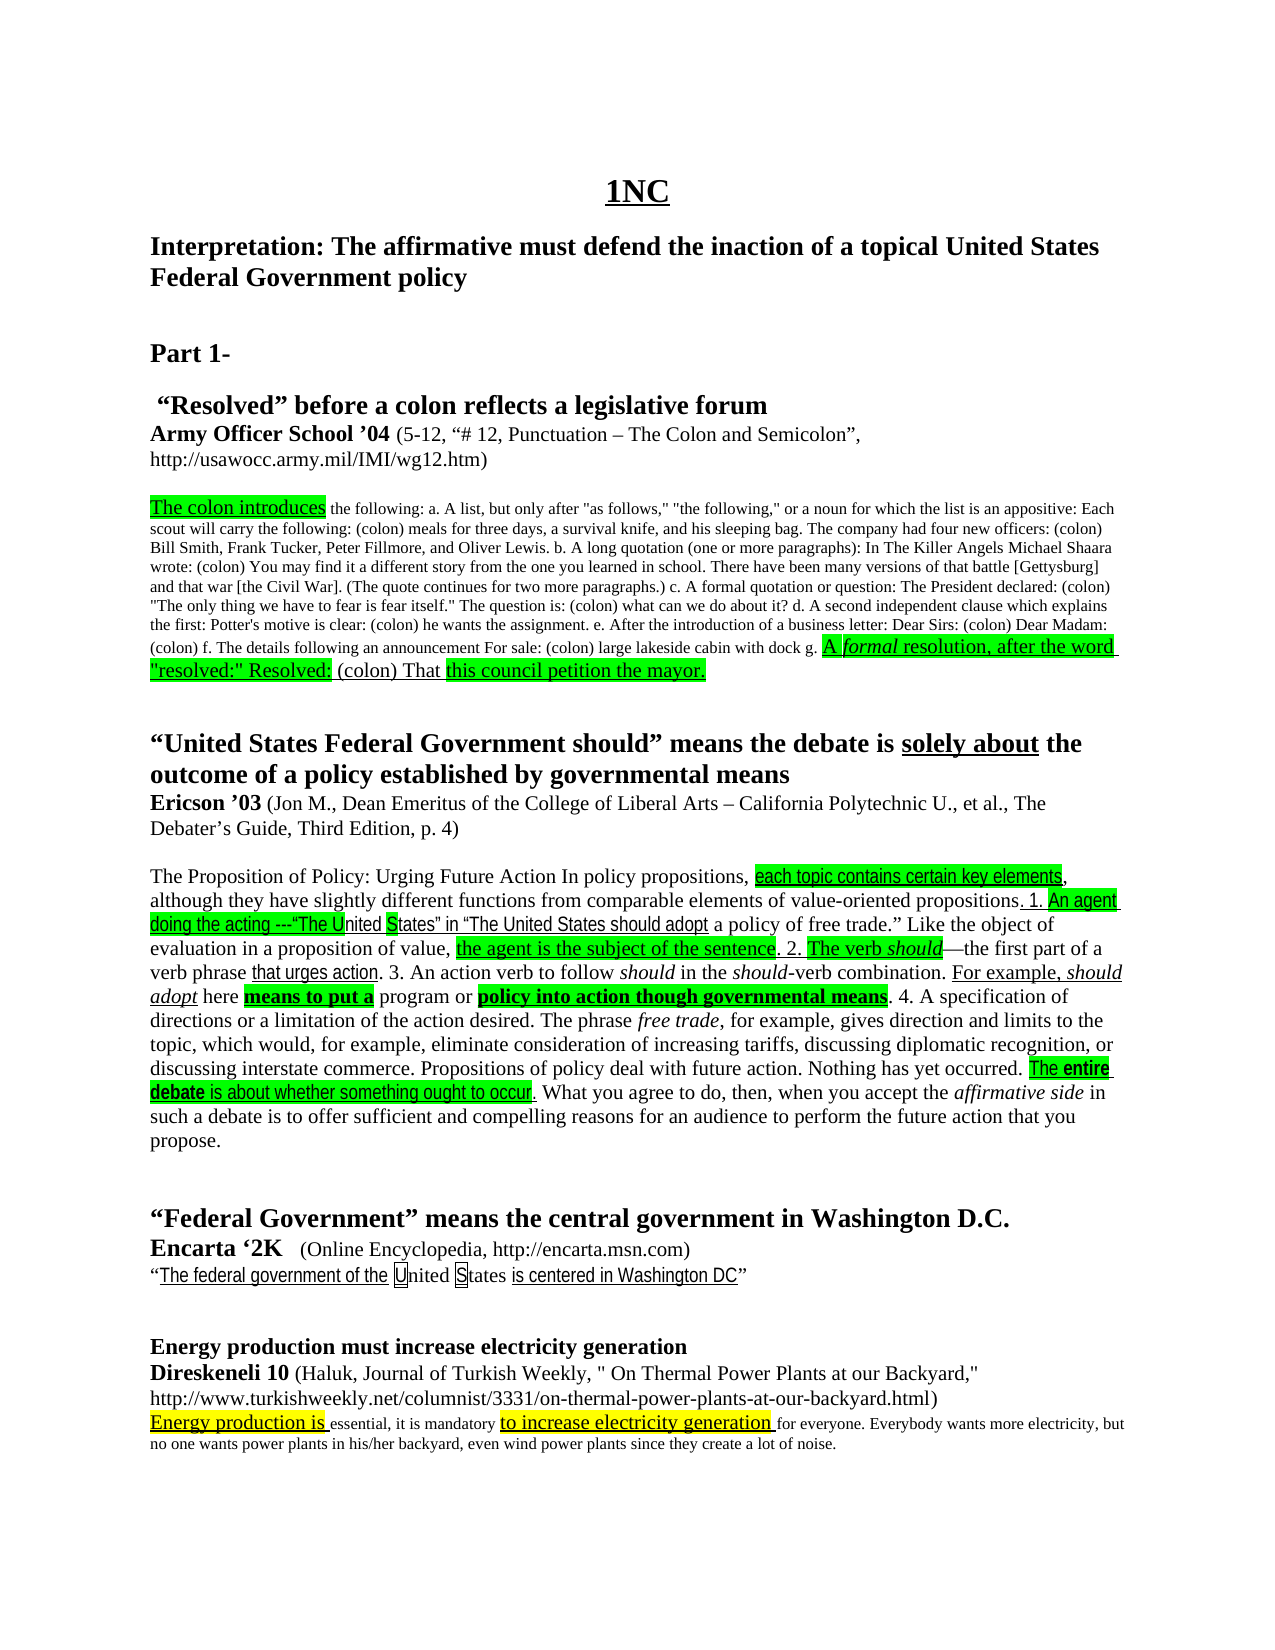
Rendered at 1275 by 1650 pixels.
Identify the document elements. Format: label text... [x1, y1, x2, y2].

text Encarta ‘2K (Online Encyclopedia, http://encarta.msn.com) [150, 1233, 1125, 1262]
text Army Officer School ’04 (5-12, “# 12, Punctuation – The Colon and Semicolon”, http://usawocc.army.mil/IMI/wg12.htm) [150, 420, 1125, 471]
text The colon introduces the following: a. A list, but only after "as follows," "the following," or a noun for which the list is an appositive: Each scout will carry the following: (colon) meals for three days, a survival knife, and his sleeping bag. The company had four new officers: (colon) Bill Smith, Frank Tucker, Peter Fillmore, and Oliver Lewis. b. A long quotation (one or more paragraphs): In The Killer Angels Michael Shaara wrote: (colon) You may find it a different story from the one you learned in school. There have been many versions of that battle [] and that war [the Civil War]. (The quote continues for two more paragraphs.) c. A formal quotation or question: The President declared: (colon) "The only thing we have to fear is fear itself." The question is: (colon) what can we do about it? d. A second independent clause which explains the first: Potter's motive is clear: (colon) he wants the assignment. e. After the introduction of a business letter: Dear Sirs: (colon) Dear Madam: (colon) f. The details following an announcement For sale: (colon) large lakeside cabin with dock g. A formal resolution, after the word "resolved:" Resolved: (colon) That this council petition the mayor. [150, 495, 1125, 682]
text “The federal government of the is centered in ” [468, 1262, 1125, 1288]
subtitle Interpretation: The affirmative must defend the inaction of a topical United States Federal Government policy [150, 230, 1125, 292]
text The Proposition of Policy: Urging Future Action In policy propositions, each topic contains certain key elements, although they have slightly different functions from comparable elements of value-oriented propositions. 1. An agent doing the acting ---“The United States” in “The United States should adopt a policy of free trade.” Like the object of evaluation in a proposition of value, the agent is the subject of the sentence. 2. The verb should—the first part of a verb phrase that urges action. 3. An action verb to follow should in the should-verb combination. For example, should adopt here means to put a program or policy into action though governmental means. 4. A specification of directions or a limitation of the action desired. The phrase free trade, for example, gives direction and limits to the topic, which would, for example, eliminate consideration of increasing tariffs, discussing diplomatic recognition, or discussing interstate commerce. Propositions of policy deal with future action. Nothing has yet occurred. The entire debate is about whether something ought to occur. What you agree to do, then, when you accept the affirmative side in such a debate is to offer sufficient and compelling reasons for an audience to perform the future action that you propose. [150, 864, 1125, 1152]
subtitle 1NC [150, 171, 1125, 209]
subtitle “Resolved” before a colon reflects a legislative forum [150, 389, 1125, 420]
subtitle “Federal Government” means the central government in Washington D.C. [150, 1202, 1125, 1233]
text Direskeneli 10 (Haluk, Journal of Turkish Weekly, " On Thermal Power Plants at our Backyard," http://www.turkishweekly.net/columnist/3331/on-thermal-power-plants-at-our-backyard.html) [150, 1359, 1125, 1409]
subtitle Part 1- [150, 337, 1125, 368]
text Ericson ’03 (Jon M., Dean Emeritus of the College of Liberal Arts – California Polytechnic U., et al., The Debater’s Guide, Third Edition, p. 4) [150, 789, 1125, 839]
text “The federal government of the is centered in ” [150, 1262, 394, 1288]
subtitle “United States Federal Government should” means the debate is solely about the outcome of a policy established by governmental means [150, 727, 1125, 789]
subtitle Energy production must increase electricity generation [150, 1333, 1125, 1359]
text Energy production is essential, it is mandatory to increase electricity generation for everyone. Everybody wants more electricity, but no one wants power plants in his/her backyard, even wind power plants since they create a lot of noise. [150, 1409, 1125, 1453]
